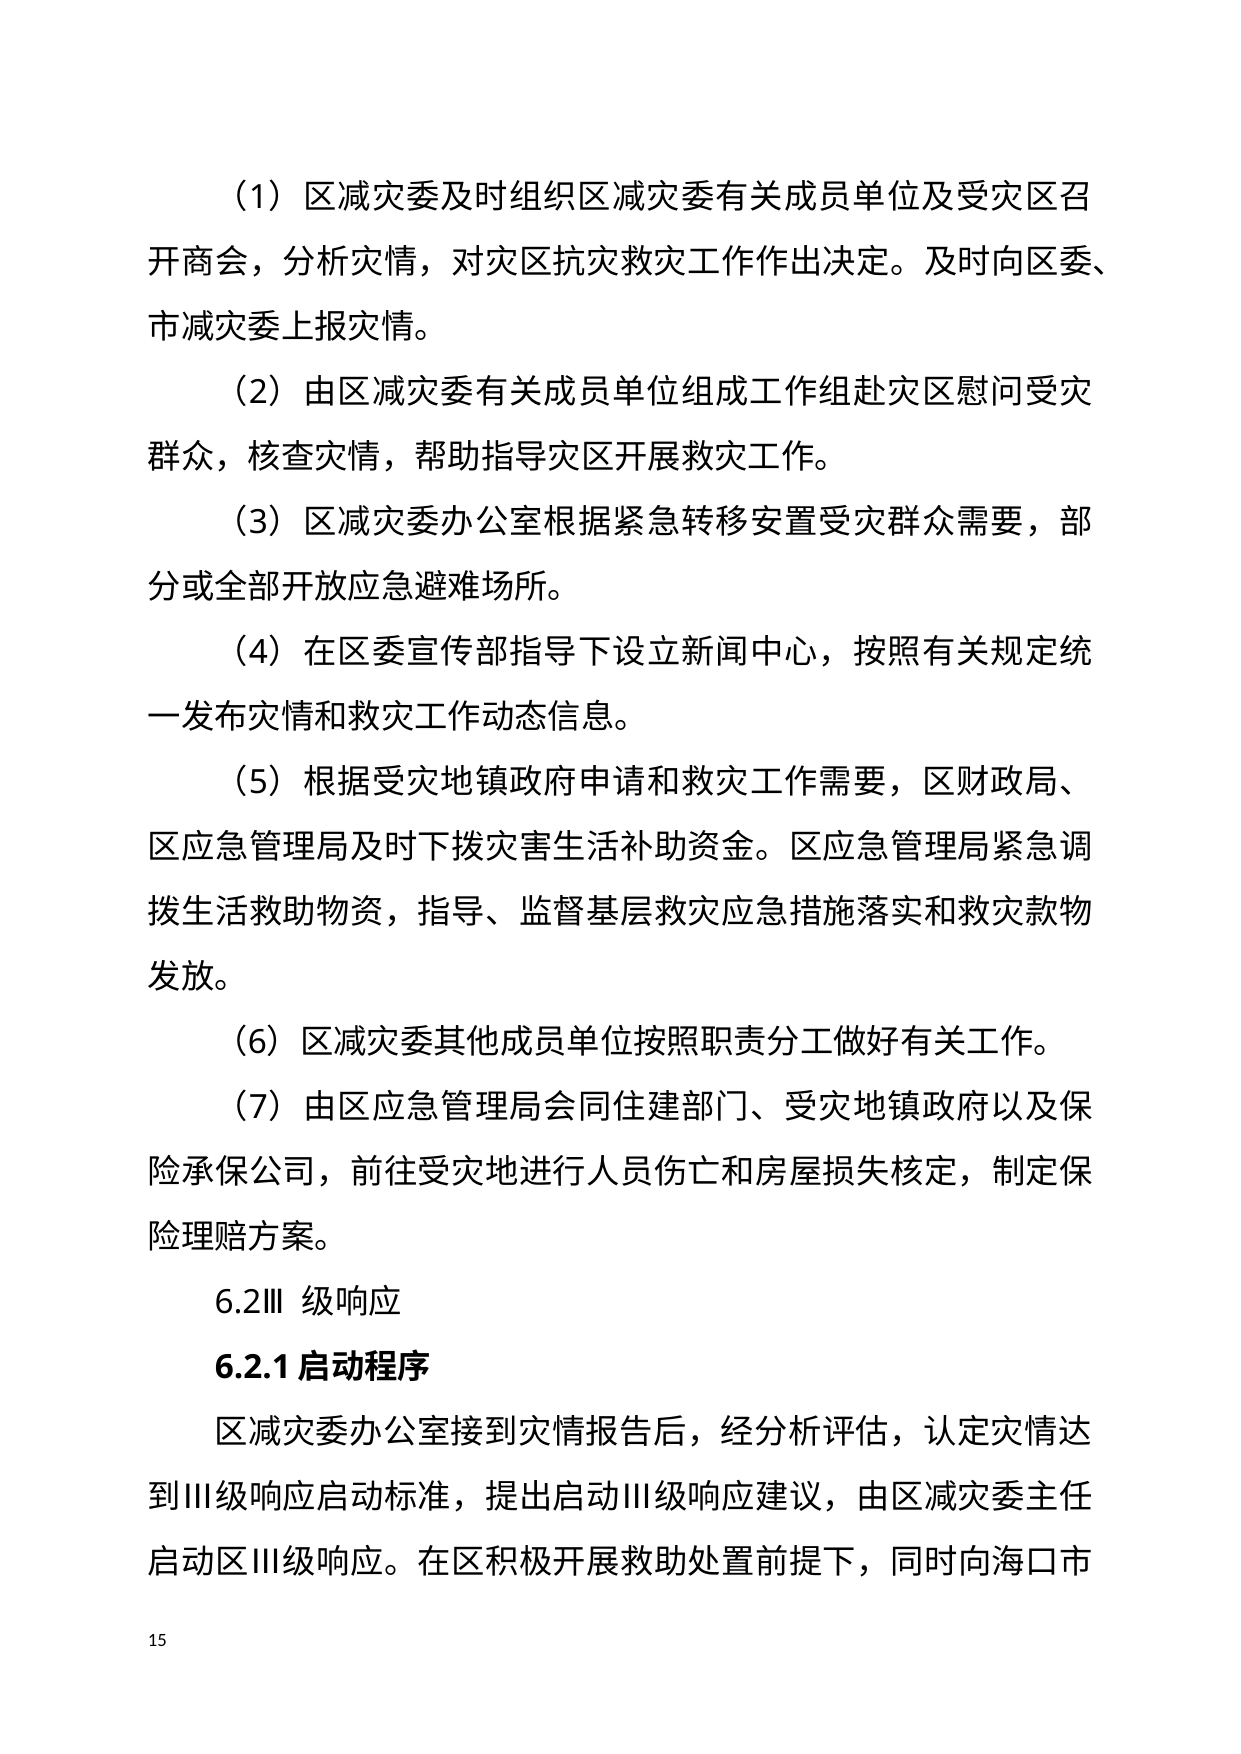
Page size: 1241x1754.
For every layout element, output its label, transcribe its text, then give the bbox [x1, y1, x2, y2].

text （4）在区委宣传部指导下设立新闻中心，按照有关规定统一发布灾情和救灾工作动态信息。 [148, 617, 1093, 747]
text 6.2.1启动程序 [148, 1332, 1093, 1397]
text （3）区减灾委办公室根据紧急转移安置受灾群众需要，部分或全部开放应急避难场所。 [148, 487, 1093, 617]
text （2）由区减灾委有关成员单位组成工作组赴灾区慰问受灾群众，核查灾情，帮助指导灾区开展救灾工作。 [148, 357, 1093, 487]
text （5）根据受灾地镇政府申请和救灾工作需要，区财政局、区应急管理局及时下拨灾害生活补助资金。区应急管理局紧急调拨生活救助物资，指导、监督基层救灾应急措施落实和救灾款物发放。 [148, 747, 1093, 1007]
text （7）由区应急管理局会同住建部门、受灾地镇政府以及保险承保公司，前往受灾地进行人员伤亡和房屋损失核定，制定保险理赔方案。 [148, 1072, 1093, 1267]
text 6.2Ⅲ级响应 [148, 1267, 1093, 1332]
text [148, 1397, 1093, 1592]
text （6）区减灾委其他成员单位按照职责分工做好有关工作。 [148, 1007, 1093, 1072]
text （1）区减灾委及时组织区减灾委有关成员单位及受灾区召开商会，分析灾情，对灾区抗灾救灾工作作出决定。及时向区委、市减灾委上报灾情。 [148, 162, 1093, 357]
